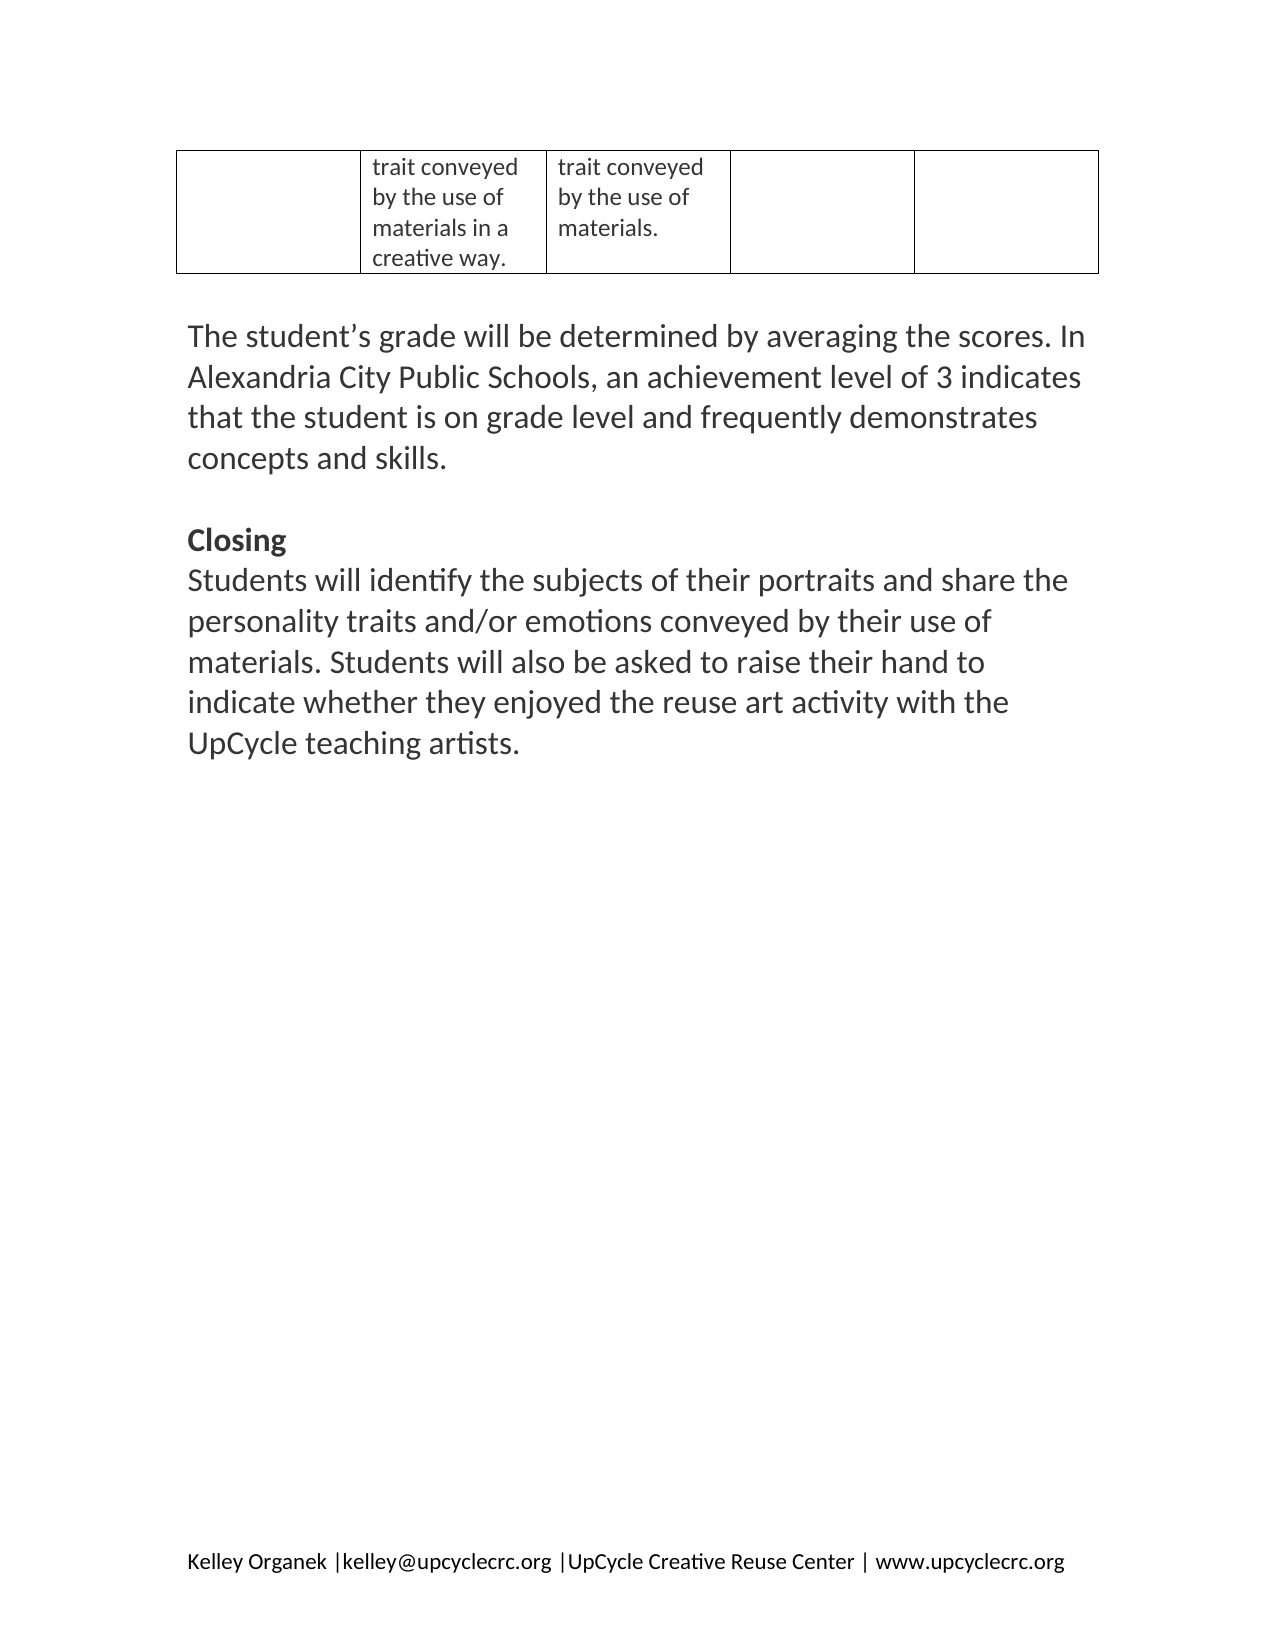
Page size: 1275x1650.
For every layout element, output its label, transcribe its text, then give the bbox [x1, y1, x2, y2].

text The student’s grade will be determined by averaging the scores. In Alexandria City Public Schools, an achievement level of 3 indicates that the student is on grade level and frequently demonstrates concepts and skills. [187, 345, 1087, 508]
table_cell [547, 151, 730, 304]
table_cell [361, 151, 546, 304]
text Closing [187, 549, 1087, 590]
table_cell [177, 151, 360, 304]
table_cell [731, 151, 914, 304]
text Students will identify the subjects of their portraits and share the personality traits and/or emotions conveyed by their use of materials. Students will also be asked to raise their hand to indicate whether they enjoyed the reuse art activity with the UpCycle teaching artists. [187, 590, 1087, 793]
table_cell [915, 151, 1098, 304]
